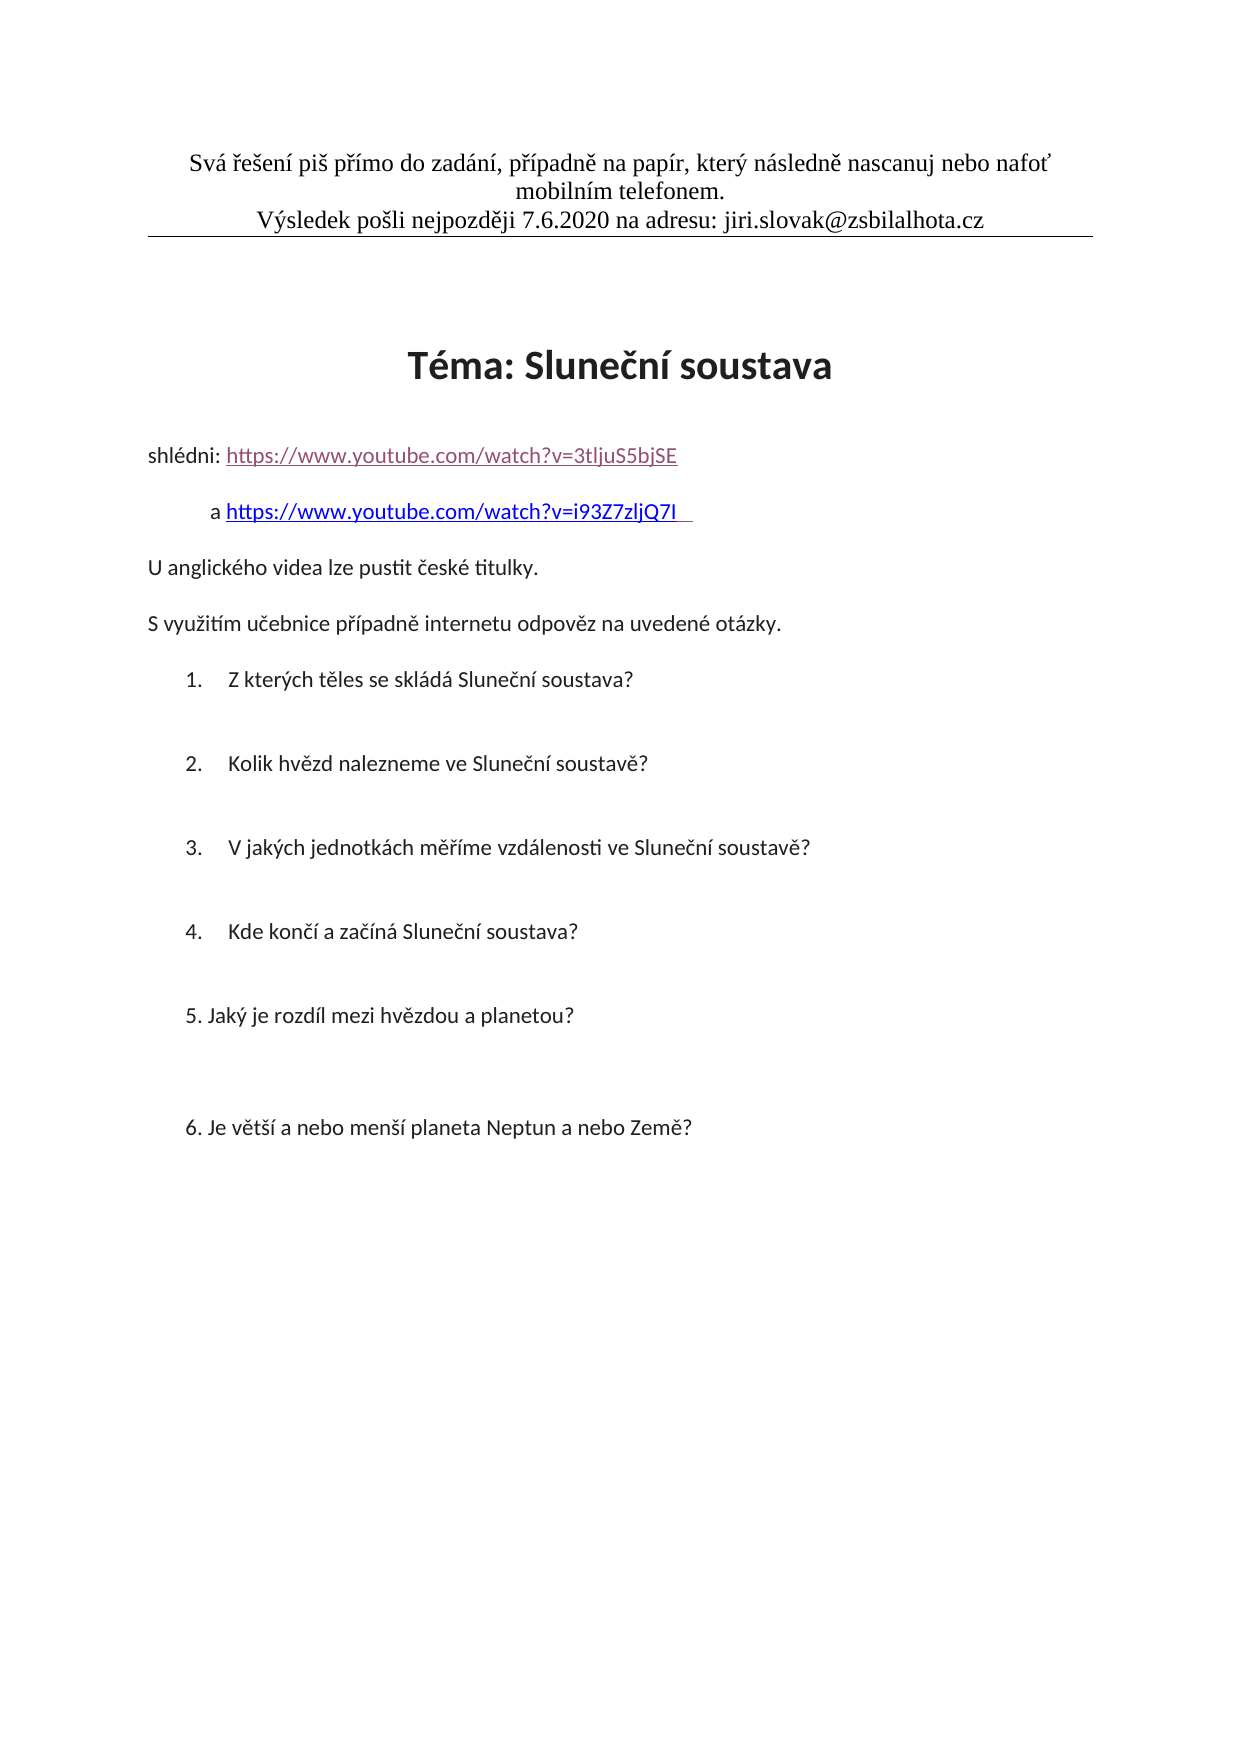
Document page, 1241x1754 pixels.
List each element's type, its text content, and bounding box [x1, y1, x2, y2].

text Téma: Sluneční soustava [148, 339, 1093, 390]
text U anglického videa lze pustit české titulky. [148, 553, 1093, 581]
list 3. V jakých jednotkách měříme vzdálenosti ve Sluneční soustavě? [185, 833, 1093, 861]
list 5. Jaký je rozdíl mezi hvězdou a planetou? [185, 1001, 1093, 1029]
text Výsledek pošli nejpozději 7.6.2020 na adresu: jiri.slovak@zsbilalhota.cz [148, 205, 1093, 236]
text a https://www.youtube.com/watch?v=i93Z7zljQ7I [148, 497, 1093, 525]
list 1. Z kterých těles se skládá Sluneční soustava? [185, 665, 1093, 693]
text S využitím učebnice případně internetu odpověz na uvedené otázky. [148, 609, 1093, 637]
text Svá řešení piš přímo do zadání, případně na papír, který následně nascanuj nebo nafoť mobilním telefonem. [148, 148, 1093, 205]
list 2. Kolik hvězd nalezneme ve Sluneční soustavě? [185, 749, 1093, 777]
text shlédni: https://www.youtube.com/watch?v=3tljuS5bjSE [148, 441, 1093, 469]
list 6. Je větší a nebo menší planeta Neptun a nebo Země? [185, 1113, 1093, 1141]
list 4. Kde končí a začíná Sluneční soustava? [185, 917, 1093, 945]
